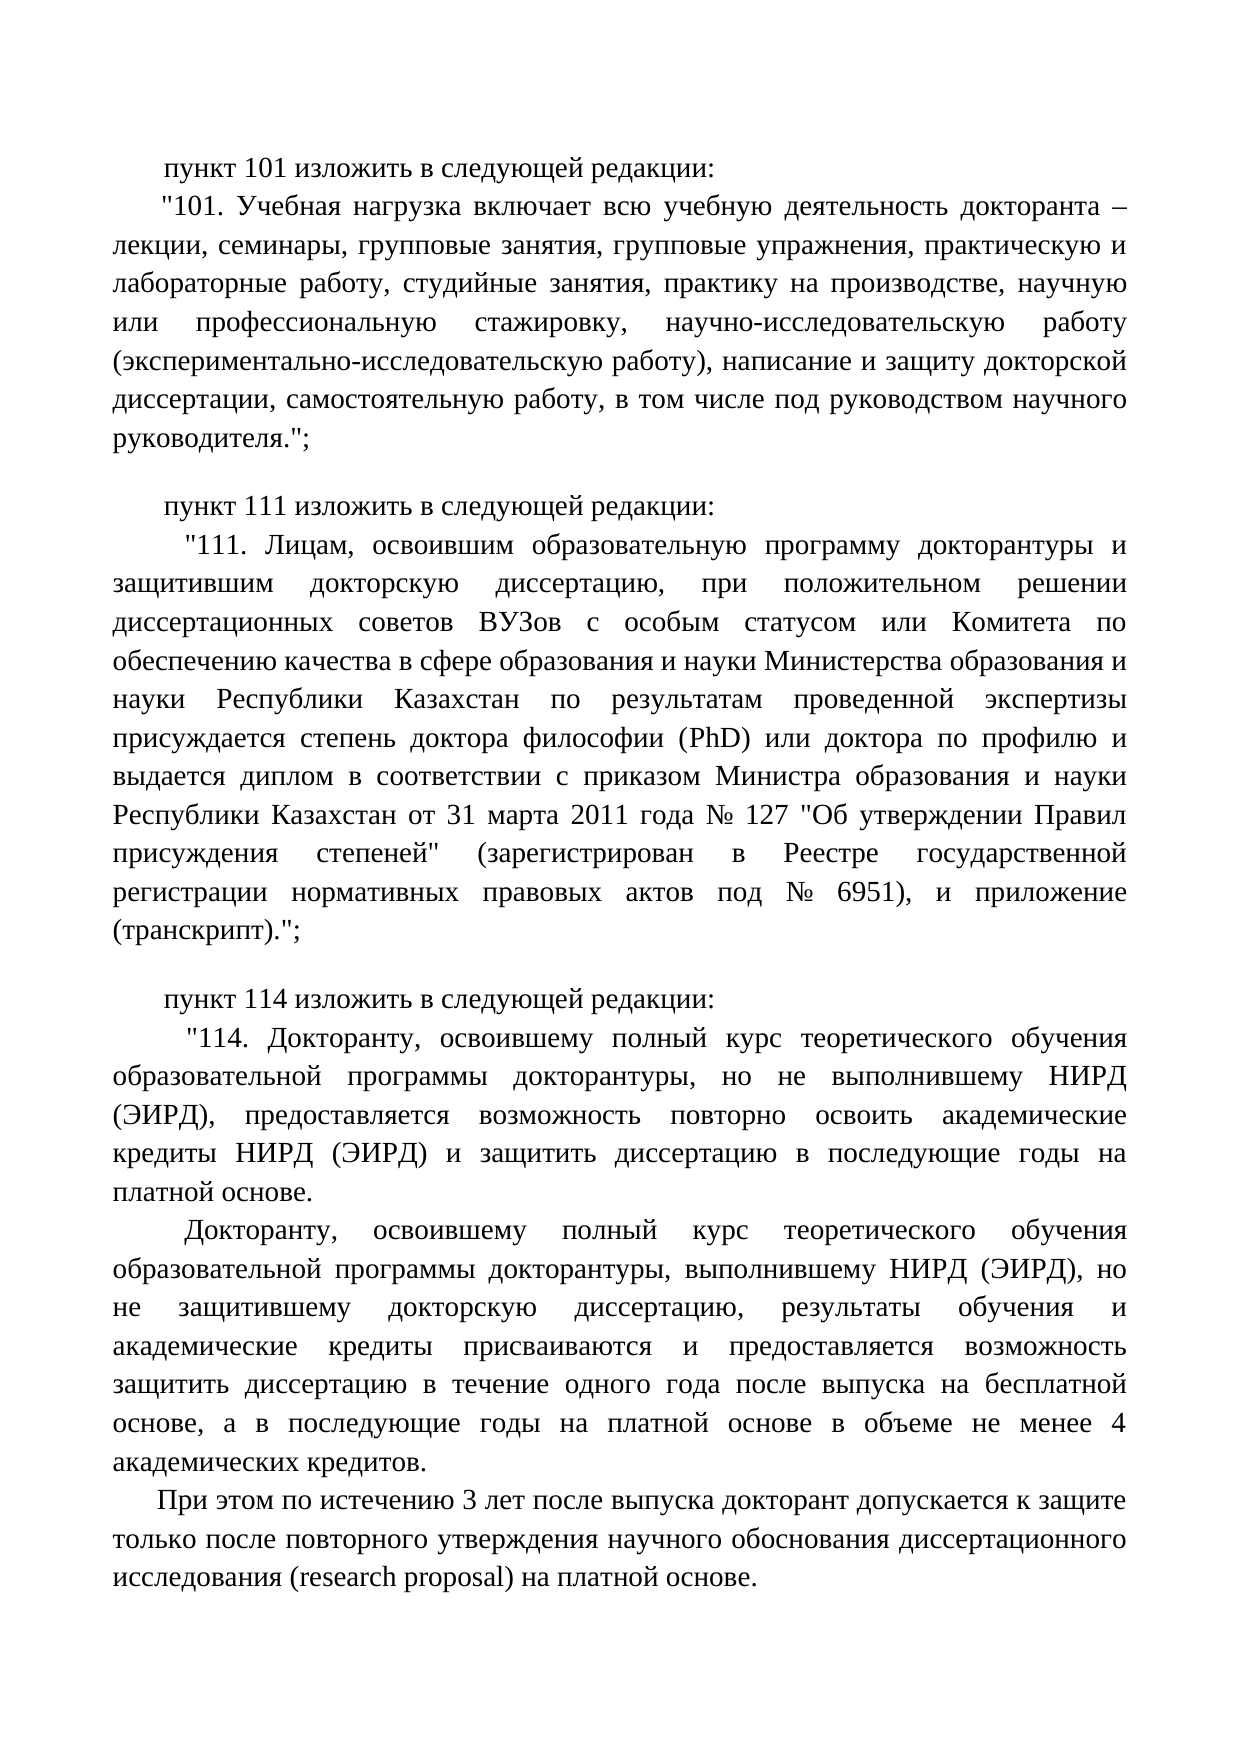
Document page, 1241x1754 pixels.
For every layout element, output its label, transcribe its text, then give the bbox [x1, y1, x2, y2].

text "101. Учебная нагрузка включает всю учебную деятельность докторанта – лекции, семинары, групповые занятия, групповые упражнения, практическую и лабораторные работу, студийные занятия, практику на производстве, научную или профессиональную стажировку, научно-исследовательскую работу (экспериментально-исследовательскую работу), написание и защиту докторской диссертации, самостоятельную работу, в том числе под руководством научного руководителя."; [112, 188, 1128, 453]
text пункт 114 изложить в следующей редакции: [112, 981, 1128, 1015]
text пункт 101 изложить в следующей редакции: [112, 150, 1128, 183]
text "111. Лицам, освоившим образовательную программу докторантуры и защитившим докторскую диссертацию, при положительном решении диссертационных советов ВУЗов с особым статусом или Комитета по обеспечению качества в сфере образования и науки Министерства образования и науки Республики Казахстан по результатам проведенной экспертизы присуждается степень доктора философии (PhD) или доктора по профилю и выдается диплом в соответствии с приказом Министра образования и науки Республики Казахстан от 31 марта 2011 года № 127 "Об утверждении Правил присуждения степеней" (зарегистрирован в Реестре государственной регистрации нормативных правовых актов под № 6951), и приложение (транскрипт)."; [112, 527, 1128, 946]
text "114. Докторанту, освоившему полный курс теоретического обучения образовательной программы докторантуры, но не выполнившему НИРД (ЭИРД), предоставляется возможность повторно освоить академические кредиты НИРД (ЭИРД) и защитить диссертацию в последующие годы на платной основе. [112, 1020, 1128, 1207]
text Докторанту, освоившему полный курс теоретического обучения образовательной программы докторантуры, выполнившему НИРД (ЭИРД), но не защитившему докторскую диссертацию, результаты обучения и академические кредиты присваиваются и предоставляется возможность защитить диссертацию в течение одного года после выпуска на бесплатной основе, а в последующие годы на платной основе в объеме не менее 4 академических кредитов. [112, 1212, 1128, 1477]
text При этом по истечению 3 лет после выпуска докторант допускается к защите только после повторного утверждения научного обоснования диссертационного исследования (research proposal) на платной основе. [112, 1482, 1128, 1593]
text пункт 111 изложить в следующей редакции: [112, 488, 1128, 522]
